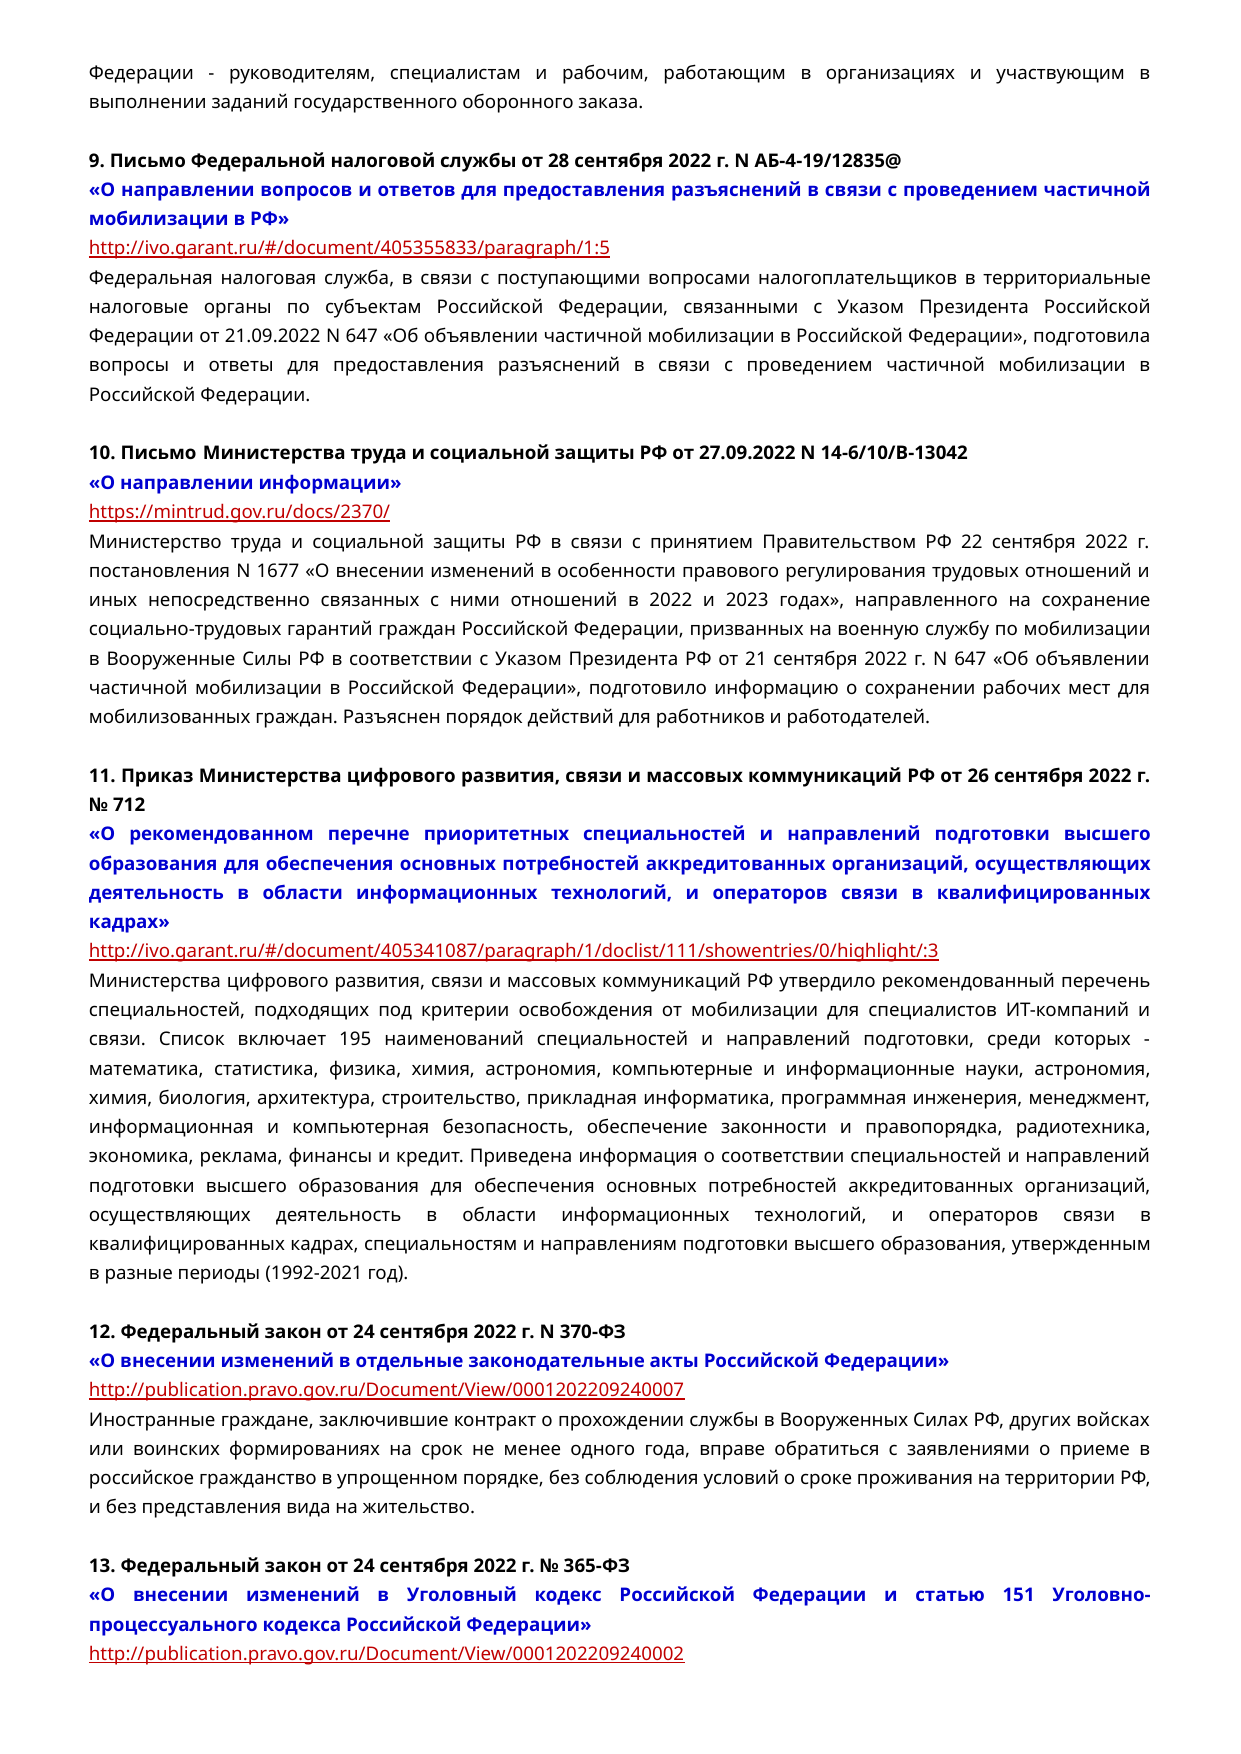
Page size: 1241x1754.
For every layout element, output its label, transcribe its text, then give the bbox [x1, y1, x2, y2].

text «О рекомендованном перечне приоритетных специальностей и направлений подготовки высшего образования для обеспечения основных потребностей аккредитованных организаций, осуществляющих деятельность в области информационных технологий, и операторов связи в квалифицированных кадрах» [89, 821, 1152, 934]
text «О внесении изменений в Уголовный кодекс Российской Федерации и статью 151 Уголовно-процессуального кодекса Российской Федерации» [89, 1582, 1152, 1636]
text «О направлении вопросов и ответов для предоставления разъяснений в связи с проведением частичной мобилизации в РФ» [89, 176, 1152, 231]
text 11. Приказ Министерства цифрового развития, связи и массовых коммуникаций РФ от 26 сентября 2022 г. № 712 [89, 762, 1152, 817]
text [89, 59, 1152, 114]
text http://publication.pravo.gov.ru/Document/View/0001202209240007 [89, 1377, 1152, 1402]
text Иностранные граждане, заключившие контракт о прохождении службы в Вооруженных Силах РФ, других войсках или воинских формированиях на срок не менее одного года, вправе обратиться с заявлениями о приеме в российское гражданство в упрощенном порядке, без соблюдения условий о сроке проживания на территории РФ, и без представления вида на жительство. [89, 1406, 1152, 1519]
text http://ivo.garant.ru/#/document/405355833/paragraph/1:5 [89, 235, 1152, 260]
text 10. Письмо Министерства труда и социальной защиты РФ от 27.09.2022 N 14-6/10/В-13042 [89, 439, 1152, 465]
text 12. Федеральный закон от 24 сентября 2022 г. N 370-ФЗ [89, 1318, 1152, 1344]
text http://ivo.garant.ru/#/document/405341087/paragraph/1/doclist/111/showentries/0/highlight/:3 [89, 938, 1152, 963]
text Министерства цифрового развития, связи и массовых коммуникаций РФ утвердило рекомендованный перечень специальностей, подходящих под критерии освобождения от мобилизации для специалистов ИТ-компаний и связи. Список включает 195 наименований специальностей и направлений подготовки, среди которых - математика, статистика, физика, химия, астрономия, компьютерные и информационные науки, астрономия, химия, биология, архитектура, строительство, прикладная информатика, программная инженерия, менеджмент, информационная и компьютерная безопасность, обеспечение законности и правопорядка, радиотехника, экономика, реклама, финансы и кредит. Приведена информация о соответствии специальностей и направлений подготовки высшего образования для обеспечения основных потребностей аккредитованных организаций, осуществляющих деятельность в области информационных технологий, и операторов связи в квалифицированных кадрах, специальностям и направлениям подготовки высшего образования, утвержденным в разные периоды (1992-2021 год). [89, 967, 1152, 1285]
text 9. Письмо Федеральной налоговой службы от 28 сентября 2022 г. N АБ-4-19/12835@ [89, 147, 1152, 172]
text https://mintrud.gov.ru/docs/2370/ [89, 499, 1152, 524]
text Федеральная налоговая служба, в связи с поступающими вопросами налогоплательщиков в территориальные налоговые органы по субъектам Российской Федерации, связанными с Указом Президента Российской Федерации от 21.09.2022 N 647 «Об объявлении частичной мобилизации в Российской Федерации», подготовила вопросы и ответы для предоставления разъяснений в связи с проведением частичной мобилизации в Российской Федерации. [89, 264, 1152, 407]
text 13. Федеральный закон от 24 сентября 2022 г. № 365-ФЗ [89, 1552, 1152, 1578]
text http://publication.pravo.gov.ru/Document/View/0001202209240002 [89, 1640, 1152, 1666]
text «О направлении информации» [89, 469, 1152, 495]
text Министерство труда и социальной защиты РФ в связи с принятием Правительством РФ 22 сентября 2022 г. постановления N 1677 «О внесении изменений в особенности правового регулирования трудовых отношений и иных непосредственно связанных с ними отношений в 2022 и 2023 годах», направленного на сохранение социально-трудовых гарантий граждан Российской Федерации, призванных на военную службу по мобилизации в Вооруженные Силы РФ в соответствии с Указом Президента РФ от 21 сентября 2022 г. N 647 «Об объявлении частичной мобилизации в Российской Федерации», подготовило информацию о сохранении рабочих мест для мобилизованных граждан. Разъяснен порядок действий для работников и работодателей. [89, 528, 1152, 729]
text «О внесении изменений в отдельные законодательные акты Российской Федерации» [89, 1347, 1152, 1373]
